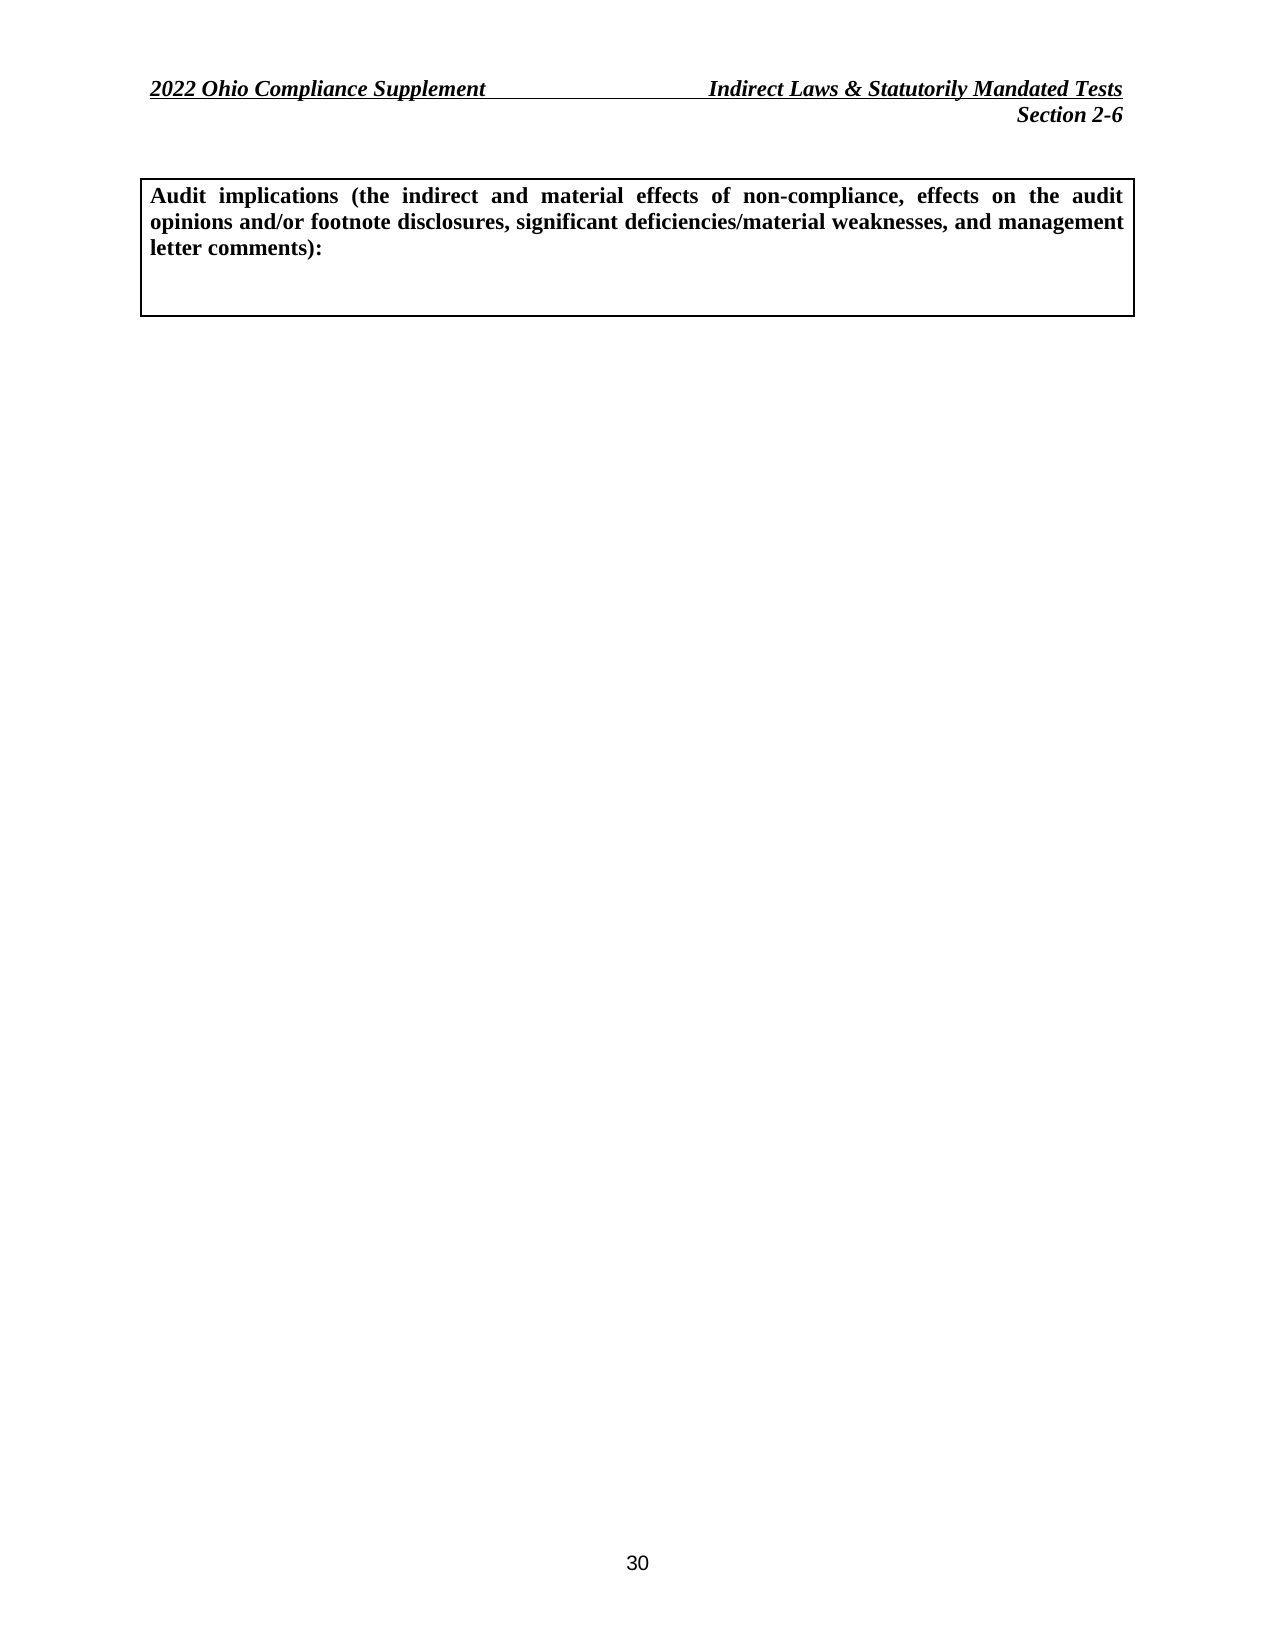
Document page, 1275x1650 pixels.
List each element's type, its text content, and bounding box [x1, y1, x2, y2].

text Audit implications (the indirect and material effects of non-compliance, effects on the audit opinions and/or footnote disclosures, significant deficiencies/material weaknesses, and management letter comments): [142, 180, 1133, 261]
